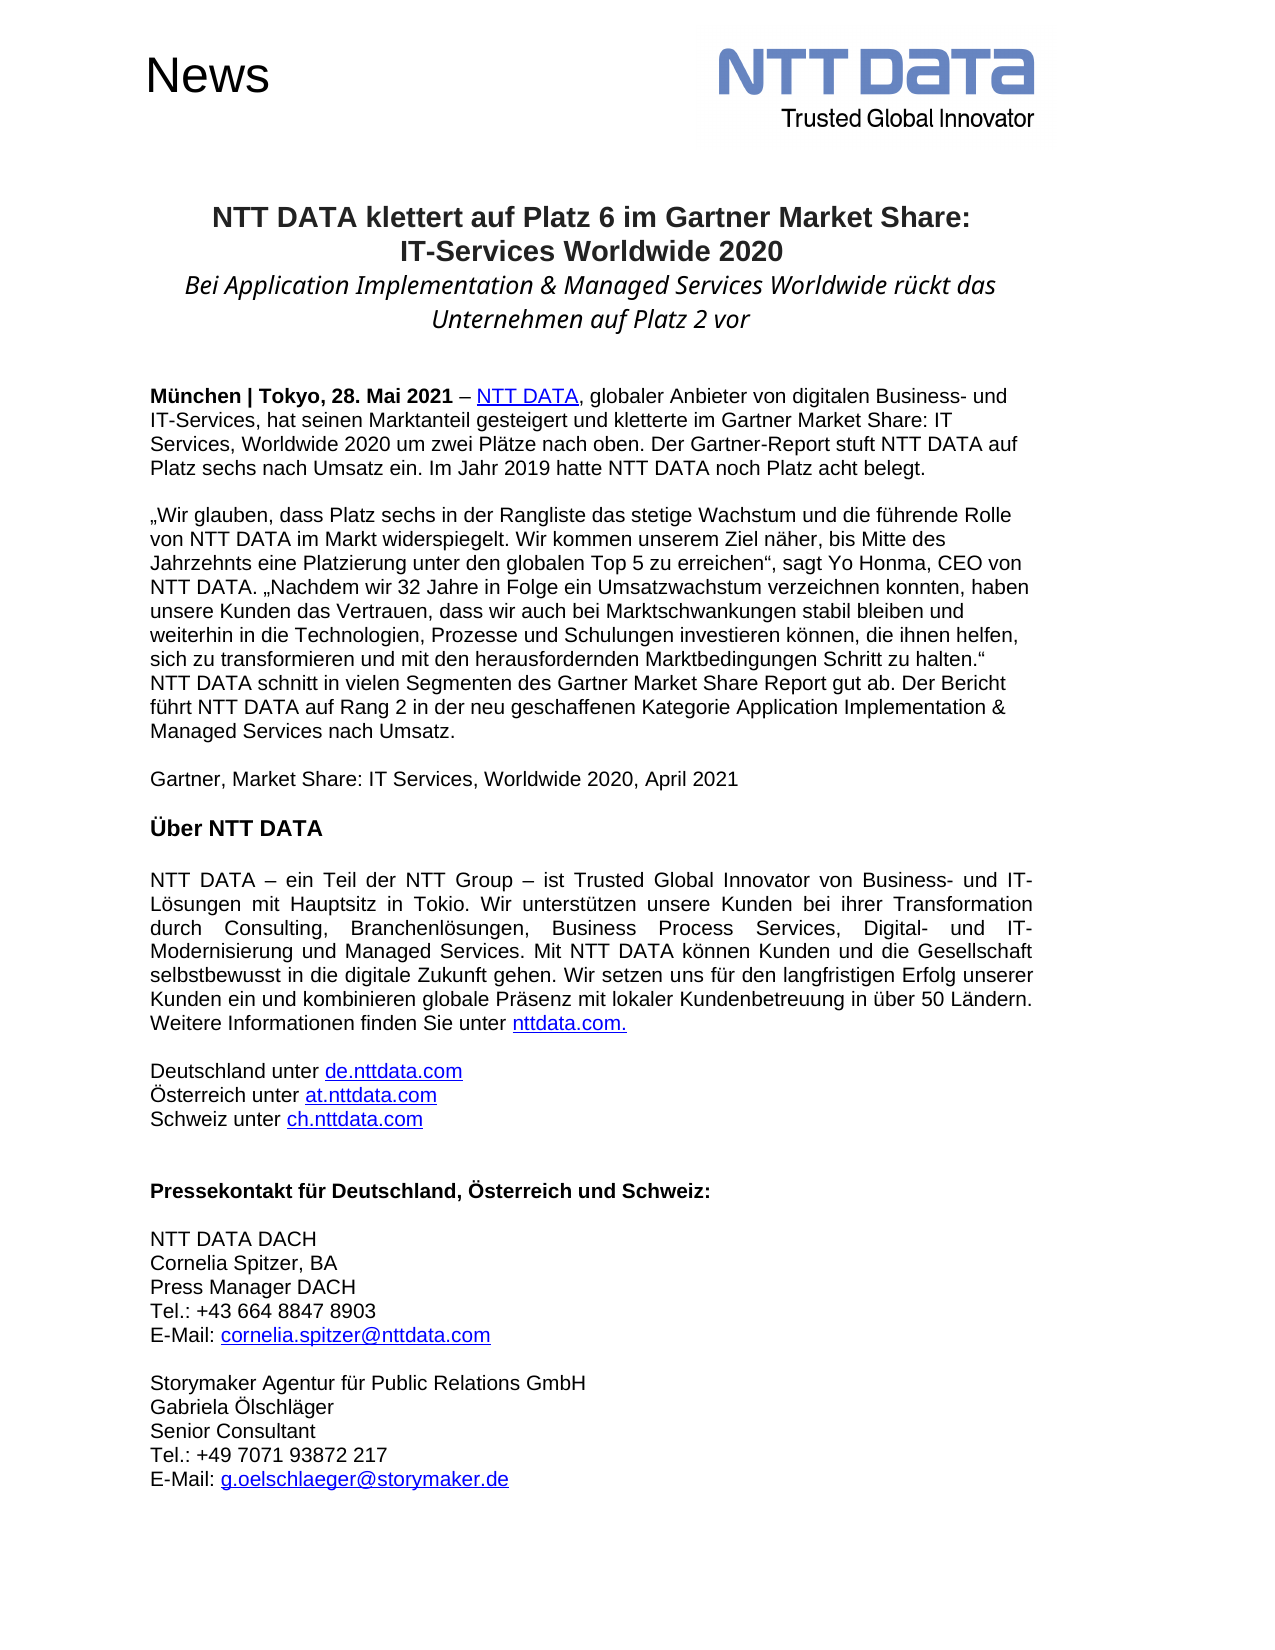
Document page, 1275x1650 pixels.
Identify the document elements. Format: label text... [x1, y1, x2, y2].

text Storymaker Agentur für Public Relations GmbH [150, 1371, 886, 1394]
text Deutschland unter de.nttdata.com Österreich unter at.nttdata.com Schweiz unter ch.nttdata.com [150, 1059, 1034, 1131]
text München | Tokyo, 28. Mai 2021 – NTT DATA, globaler Anbieter von digitalen Business- und IT-Services, hat seinen Marktanteil gesteigert und kletterte im Gartner Market Share: IT Services, Worldwide 2020 um zwei Plätze nach oben. Der Gartner-Report stuft NTT DATA auf Platz sechs nach Umsatz ein. Im Jahr 2019 hatte NTT DATA noch Platz acht belegt. [150, 383, 1034, 479]
text NTT DATA – ein Teil der NTT Group – ist Trusted Global Innovator von Business- und IT-Lösungen mit Hauptsitz in Tokio. Wir unterstützen unsere Kunden bei ihrer Transformation durch Consulting, Branchenlösungen, Business Process Services, Digital- und IT-Modernisierung und Managed Services. Mit NTT DATA können Kunden und die Gesellschaft selbstbewusst in die digitale Zukunft gehen. Wir setzen uns für den langfristigen Erfolg unserer Kunden ein und kombinieren globale Präsenz mit lokaler Kundenbetreuung in über 50 Ländern. Weitere Informationen finden Sie unter nttdata.com. [150, 867, 1034, 1035]
text NTT DATA DACH [150, 1227, 886, 1251]
text Pressekontakt für Deutschland, Österreich und Schweiz: [150, 1179, 1034, 1203]
text E-Mail: g.oelschlaeger@storymaker.de [150, 1466, 1034, 1490]
text NTT DATA schnitt in vielen Segmenten des Gartner Market Share Report gut ab. Der Bericht führt NTT DATA auf Rang 2 in der neu geschaffenen Kategorie Application Implementation & Managed Services nach Umsatz. [150, 671, 1034, 743]
text IT-Services Worldwide 2020 [150, 234, 1034, 267]
text „Wir glauben, dass Platz sechs in der Rangliste das stetige Wachstum und die führende Rolle von NTT DATA im Markt widerspiegelt. Wir kommen unserem Ziel näher, bis Mitte des Jahrzehnts eine Platzierung unter den globalen Top 5 zu erreichen“, sagt Yo Honma, CEO von NTT DATA. „Nachdem wir 32 Jahre in Folge ein Umsatzwachstum verzeichnen konnten, haben unsere Kunden das Vertrauen, dass wir auch bei Marktschwankungen stabil bleiben und weiterhin in die Technologien, Prozesse und Schulungen investieren können, die ihnen helfen, sich zu transformieren und mit den herausfordernden Marktbedingungen Schritt zu halten.“ [150, 503, 1034, 671]
text NTT DATA klettert auf Platz 6 im Gartner Market Share: [150, 200, 1034, 234]
text Bei Application Implementation & Managed Services Worldwide rückt das Unternehmen auf Platz 2 vor [150, 267, 1034, 336]
text Gabriela Ölschläger [150, 1394, 886, 1418]
text Senior Consultant [150, 1418, 886, 1442]
text Tel.: +43 664 8847 8903 [150, 1299, 886, 1323]
text Über NTT DATA [150, 815, 1034, 841]
text Cornelia Spitzer, BA [150, 1251, 886, 1275]
picture [696, 25, 1057, 150]
text Tel.: +49 7071 93872 217 [150, 1442, 886, 1466]
text Gartner, Market Share: IT Services, Worldwide 2020, April 2021 [150, 767, 1034, 791]
text E-Mail: cornelia.spitzer@nttdata.com [150, 1323, 1034, 1347]
text Press Manager DACH [150, 1275, 886, 1299]
